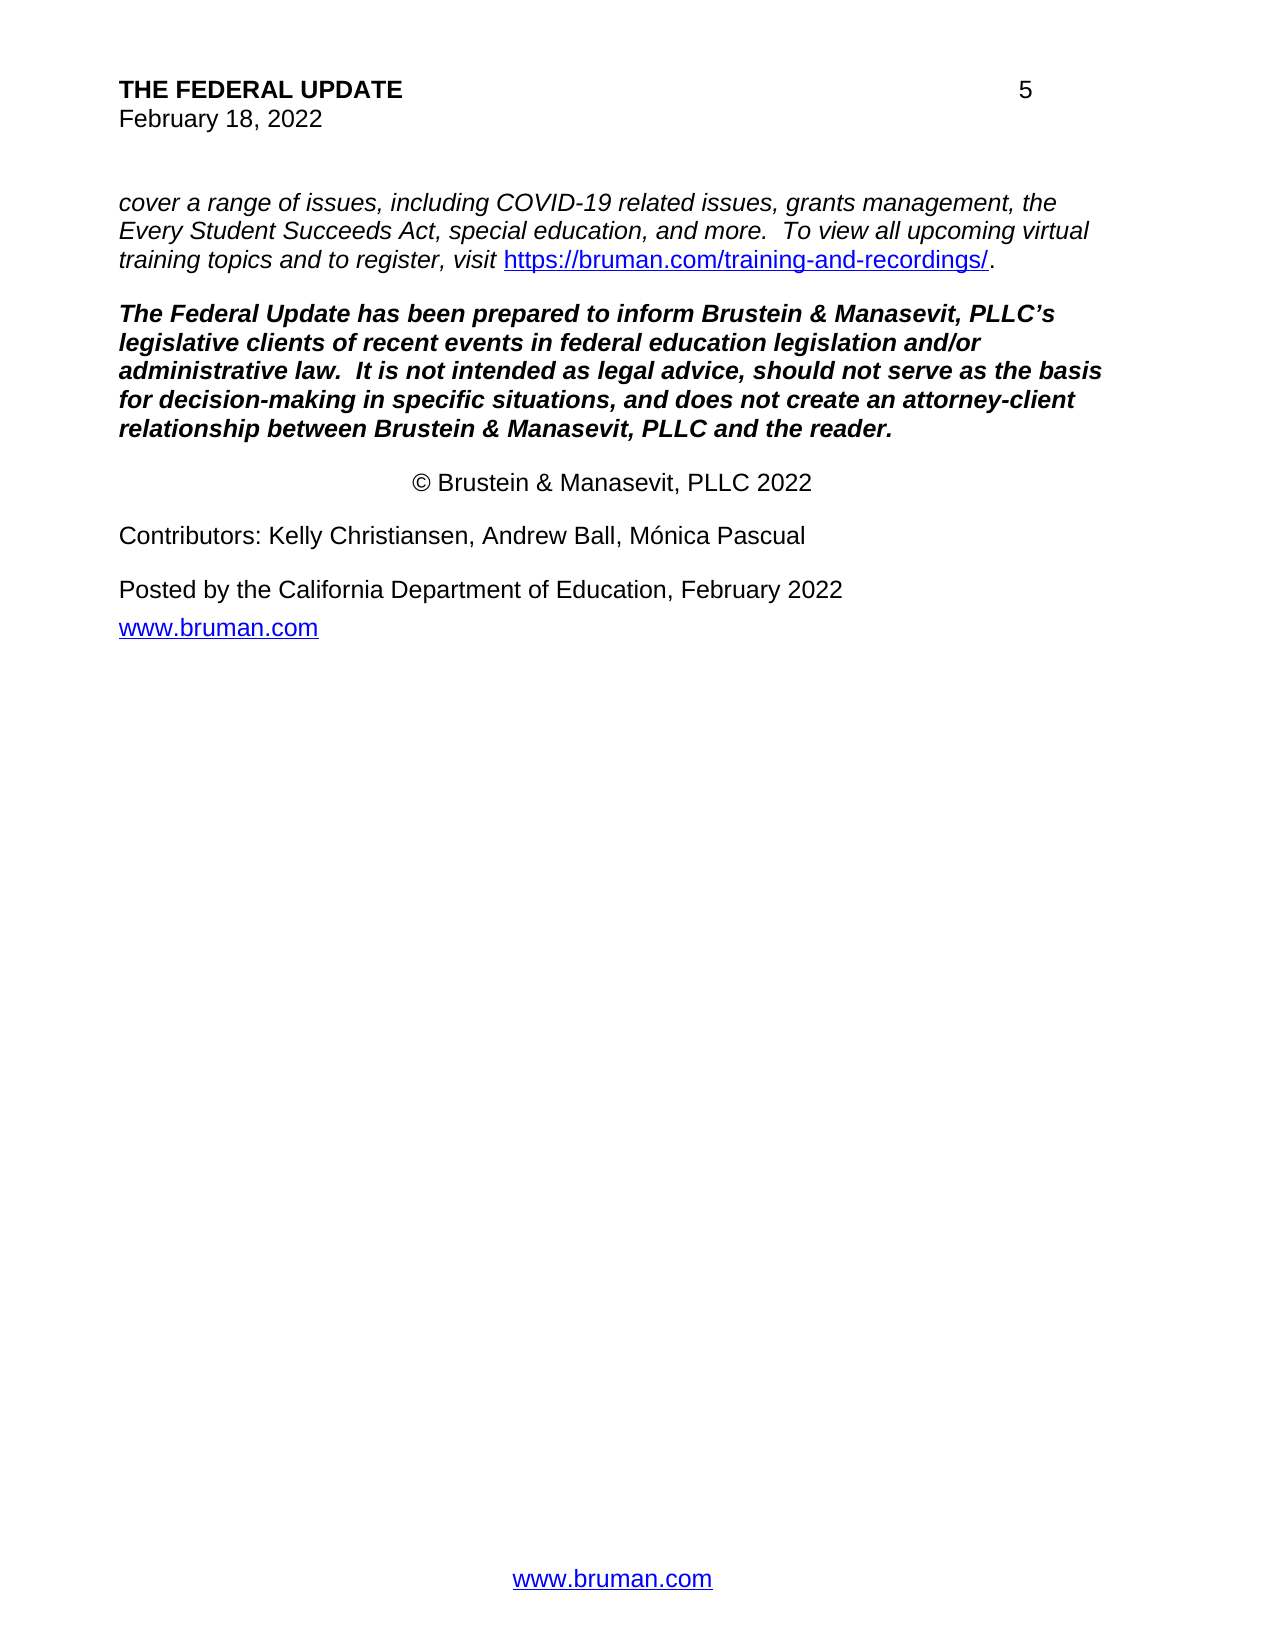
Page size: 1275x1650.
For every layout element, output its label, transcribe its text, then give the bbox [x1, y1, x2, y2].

text © Brustein & Manasevit, PLLC 2022 [118, 467, 1106, 496]
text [118, 187, 1106, 274]
text www.bruman.com [118, 613, 1106, 642]
text The Federal Update has been prepared to inform Brustein & Manasevit, PLLC’s legislative clients of recent events in federal education legislation and/or administrative law. It is not intended as legal advice, should not serve as the basis for decision-making in specific situations, and does not create an attorney-client relationship between Brustein & Manasevit, PLLC and the reader. [118, 299, 1106, 442]
text Contributors: Kelly Christiansen, Andrew Ball, Mónica Pascual [118, 521, 1106, 550]
text Posted by the California Department of Education, February 2022 [118, 575, 1106, 604]
